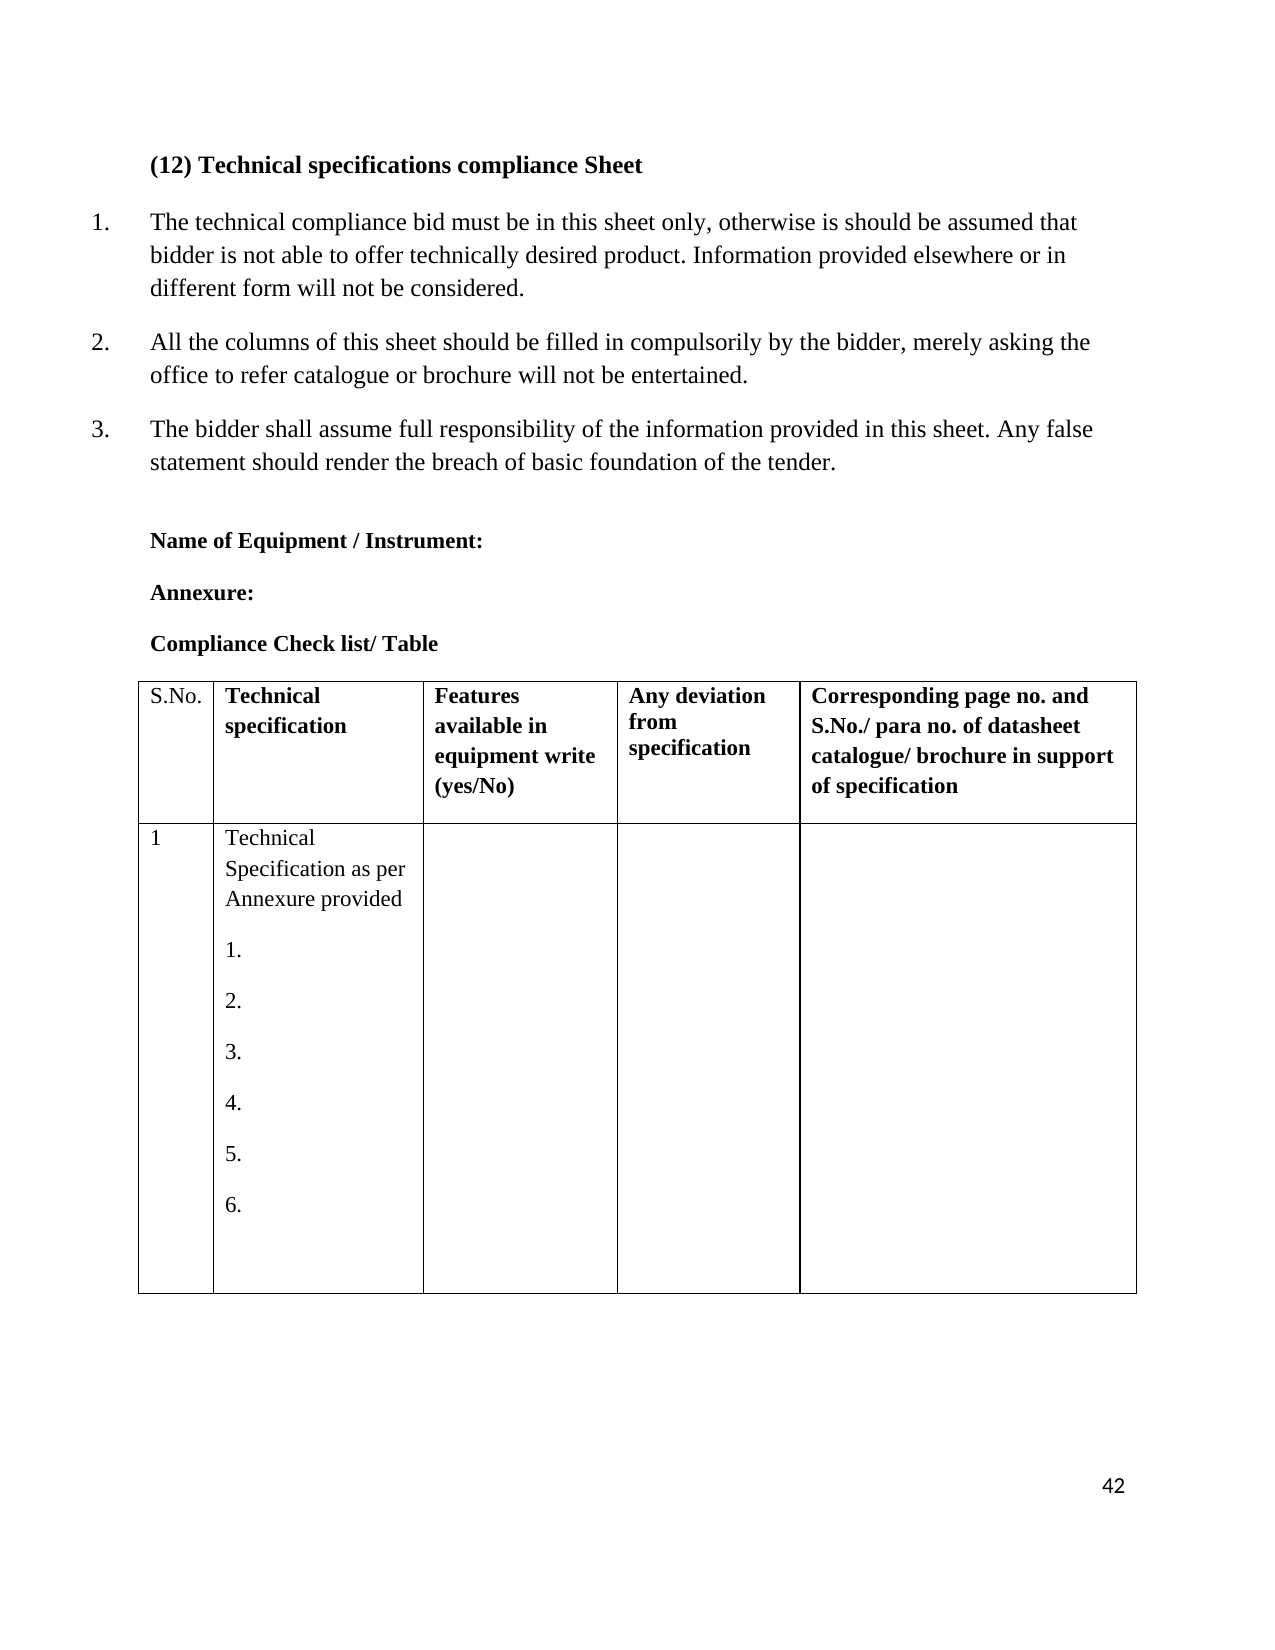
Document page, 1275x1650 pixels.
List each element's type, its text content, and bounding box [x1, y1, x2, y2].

table_cell [618, 824, 799, 1293]
text Compliance Check list/ Table [150, 629, 1125, 656]
table_cell [424, 824, 617, 1293]
list The technical compliance bid must be in this sheet only, otherwise is should be assumed that bidder is not able to offer technically desired product. Information provided elsewhere or in different form will not be considered. [91, 207, 1125, 302]
table_header S.No. [139, 682, 213, 823]
table_cell [801, 824, 1136, 1293]
text (12) Technical specifications compliance Sheet [150, 150, 1125, 179]
text Annexure: [150, 578, 1125, 605]
table_header Features available in equipment write (yes/No) [424, 682, 617, 823]
table_cell Technical Specification as per Annexure provided 1. 2. 3. 4. 5. 6. [214, 824, 423, 1293]
table_header Corresponding page no. and S.No./ para no. of datasheet catalogue/ brochure in support of specification [801, 682, 1136, 823]
list All the columns of this sheet should be filled in compulsorily by the bidder, merely asking the office to refer catalogue or brochure will not be entertained. [91, 327, 1125, 389]
table_header Any deviation from specification [618, 682, 799, 823]
text Name of Equipment / Instrument: [150, 527, 1125, 554]
table_header Technical specification [214, 682, 423, 823]
table_cell 1 [139, 824, 213, 1293]
list The bidder shall assume full responsibility of the information provided in this sheet. Any false statement should render the breach of basic foundation of the tender. [91, 414, 1125, 476]
